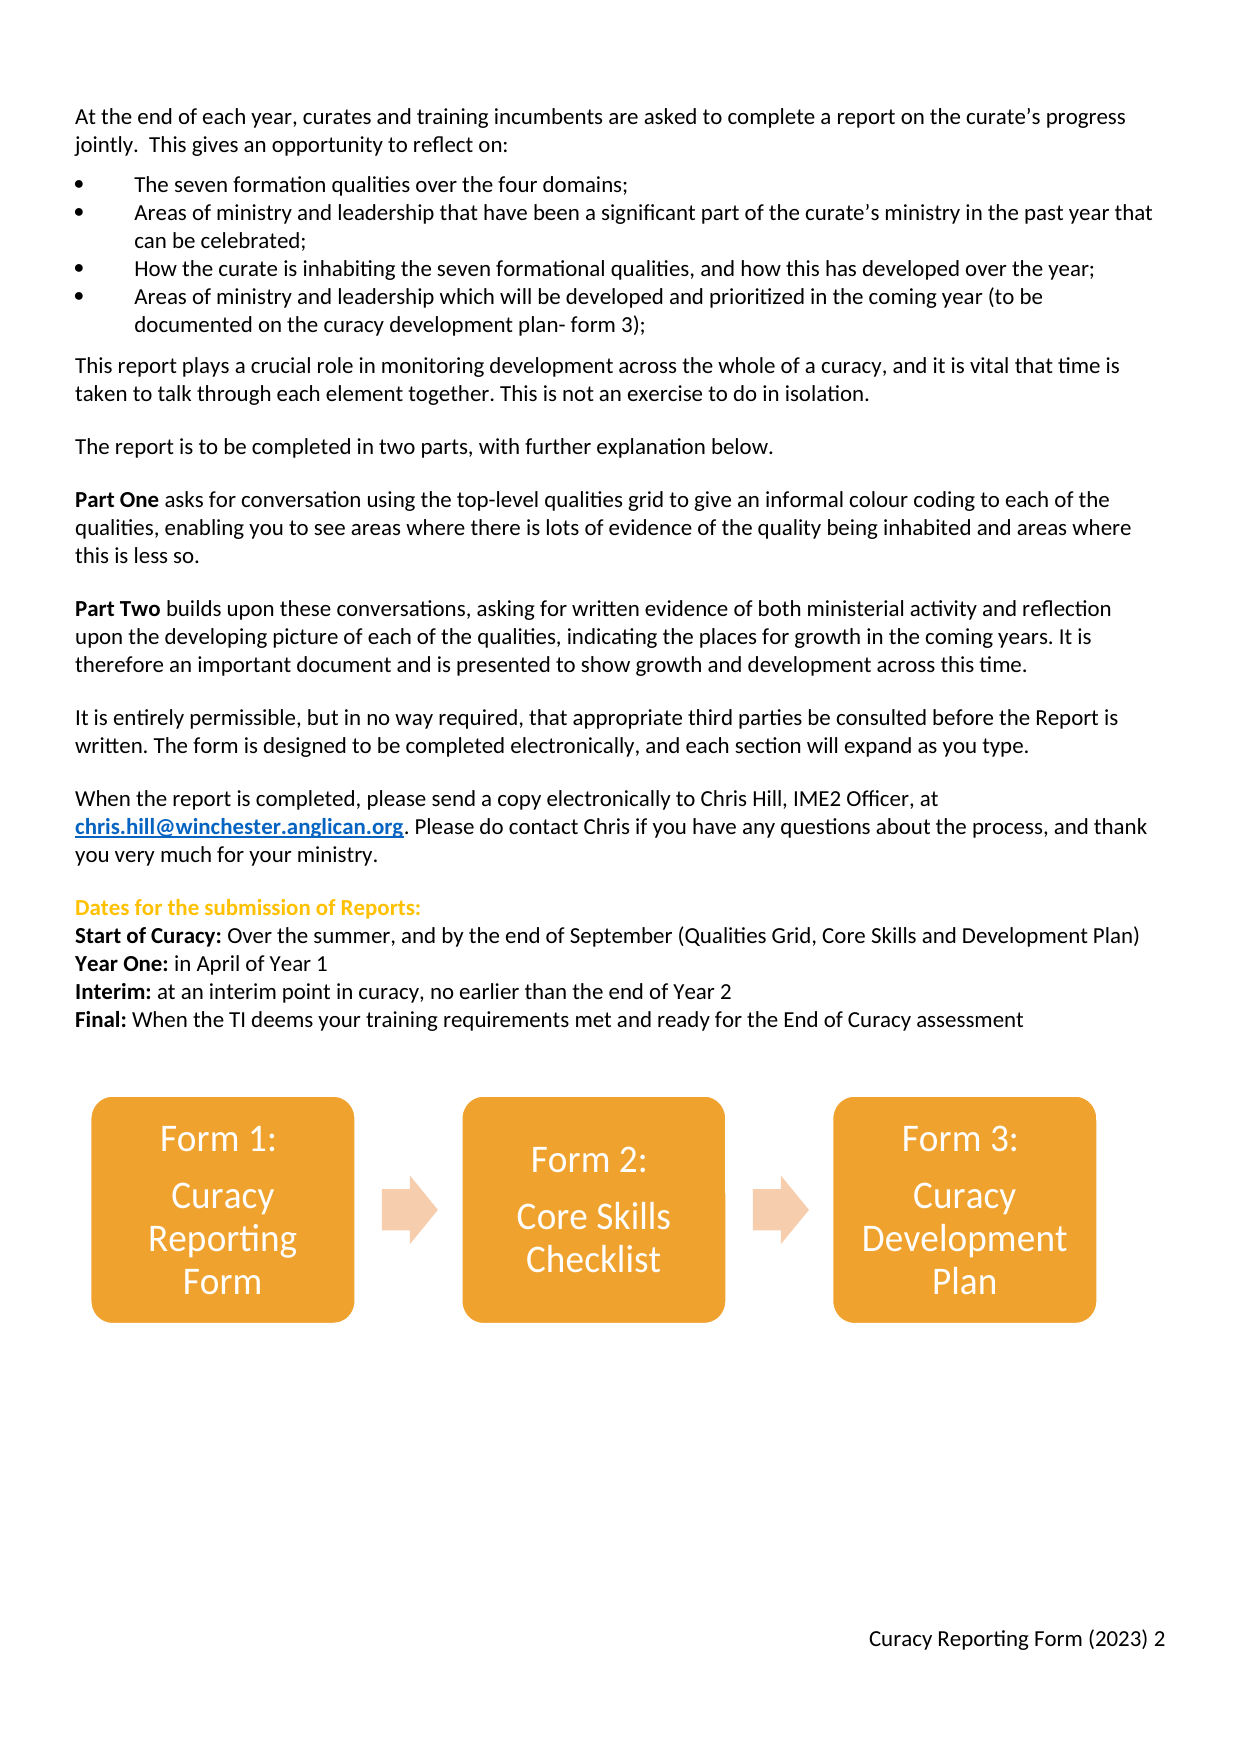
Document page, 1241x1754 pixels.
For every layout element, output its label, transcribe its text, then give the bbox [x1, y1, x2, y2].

text Part One asks for conversation using the top-level qualities grid to give an informal colour coding to each of the qualities, enabling you to see areas where there is lots of evidence of the quality being inhabited and areas where this is less so. [75, 485, 1165, 569]
text This report plays a crucial role in monitoring development across the whole of a curacy, and it is vital that time is taken to talk through each element together. This is not an exercise to do in isolation. [75, 351, 1165, 407]
list Areas of ministry and leadership which will be developed and prioritized in the coming year (to be documented on the curacy development plan- form 3); [75, 282, 1165, 338]
text Dates for the submission of Reports: [75, 893, 1165, 921]
text It is entirely permissible, but in no way required, that appropriate third parties be consulted before the Report is written. The form is designed to be completed electronically, and each section will expand as you type. [75, 703, 1165, 759]
text Final: When the TI deems your training requirements met and ready for the End of Curacy assessment [75, 1005, 1165, 1033]
text Year One: in April of Year 1 [75, 949, 1165, 977]
text Part Two builds upon these conversations, asking for written evidence of both ministerial activity and reflection upon the developing picture of each of the qualities, indicating the places for growth in the coming years. It is therefore an important document and is presented to show growth and development across this time. [75, 594, 1165, 678]
text At the end of each year, curates and training incumbents are asked to complete a report on the curate’s progress jointly. This gives an opportunity to reflect on: [75, 102, 1165, 158]
list The seven formation qualities over the four domains; [75, 170, 1165, 198]
text The report is to be completed in two parts, with further explanation below. [75, 432, 1165, 460]
list Areas of ministry and leadership that have been a significant part of the curate’s ministry in the past year that can be celebrated; [75, 198, 1165, 254]
text Start of Curacy: Over the summer, and by the end of September (Qualities Grid, Core Skills and Development Plan) [75, 921, 1165, 949]
text Interim: at an interim point in curacy, no earlier than the end of Year 2 [75, 977, 1165, 1005]
text When the report is completed, please send a copy electronically to Chris Hill, IME2 Officer, at chris.hill@winchester.anglican.org. Please do contact Chris if you have any questions about the process, and thank you very much for your ministry. [75, 784, 1165, 868]
list How the curate is inhabiting the seven formational qualities, and how this has developed over the year; [75, 254, 1165, 282]
